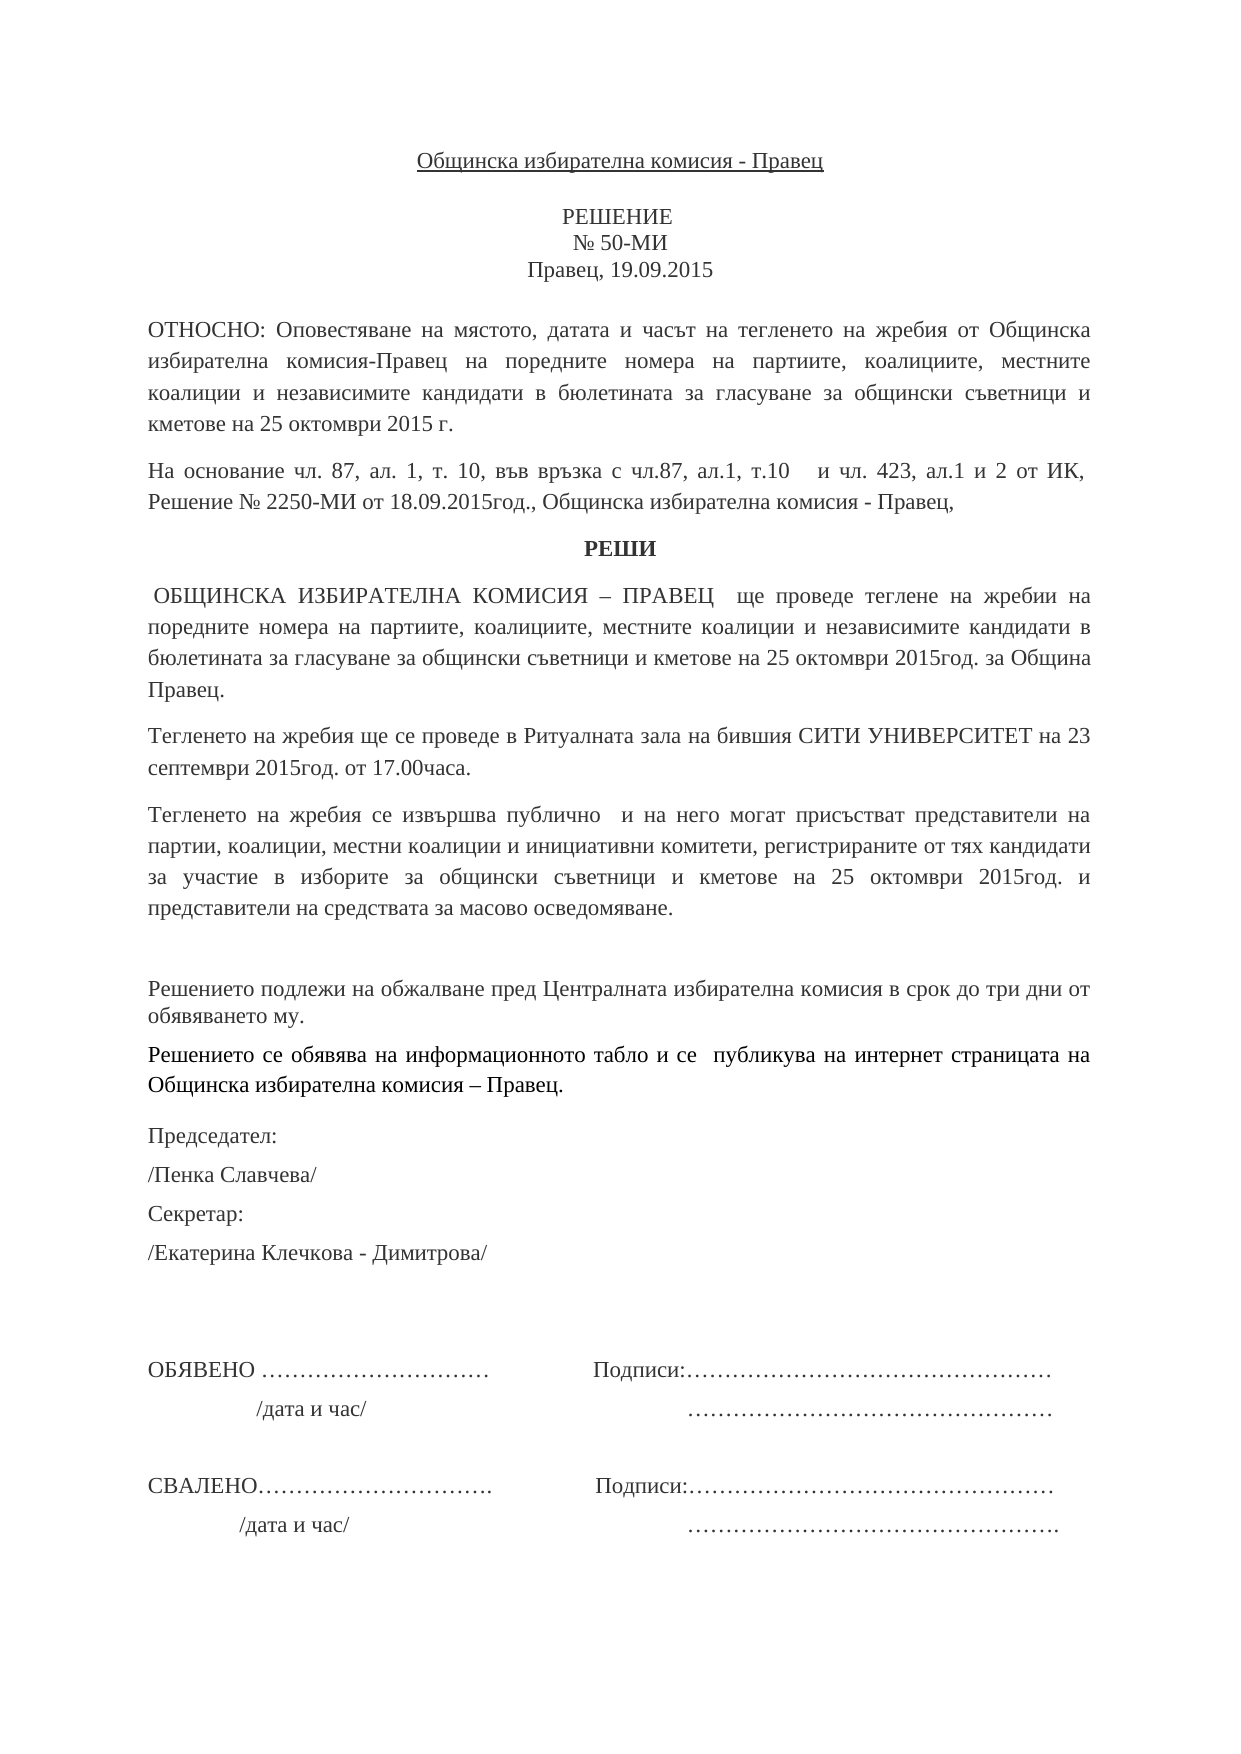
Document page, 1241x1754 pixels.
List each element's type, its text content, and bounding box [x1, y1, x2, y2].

text Решението се обявява на информационното табло и се публикува на интернет страницата на Общинска избирателна комисия – Правец. [148, 1041, 1093, 1097]
text Тегленето на жребия се извършва публично и на него могат присъстват представители на партии, коалиции, местни коалиции и инициативни комитети, регистрираните от тях кандидати за участие в изборите за общински съветници и кметове на 25 октомври 2015год. и представители на средствата за масово осведомяване. [148, 796, 1093, 921]
text ОБЩИНСКА ИЗБИРАТЕЛНА КОМИСИЯ – ПРАВЕЦ ще проведе теглене на жребии на поредните номера на партиите, коалициите, местните коалиции и независимите кандидати в бюлетината за гласуване за общински съветници и кметове на 25 октомври 2015год. за Община Правец. [148, 577, 1093, 702]
text РЕШИ [148, 530, 1093, 561]
text ОБЯВЕНО ………………………… Подписи:………………………………………… [148, 1356, 1093, 1382]
text СВАЛЕНО…………………………. Подписи:………………………………………… [148, 1472, 1093, 1499]
text Тегленето на жребия ще се проведе в Ритуалната зала на бившия СИТИ УНИВЕРСИТЕТ на 23 септември 2015год. от 17.00часа. [148, 718, 1093, 780]
text Секретар: [148, 1200, 1093, 1226]
text /дата и час/ ………………………………………… [148, 1394, 1093, 1421]
text РЕШЕНИЕ № 50-МИ Правец, 19.09.2015 [148, 203, 1093, 282]
text /дата и час/ …………………………………………. [148, 1511, 1093, 1538]
text На основание чл. 87, ал. 1, т. 10, във връзка с чл.87, ал.1, т.10 и чл. 423, ал.1 и 2 от ИК, Решение № 2250-МИ от 18.09.2015год., Общинска избирателна комисия - Правец, [148, 452, 1093, 514]
text /Екатерина Клечкова - Димитрова/ [148, 1239, 1093, 1265]
text ОТНОСНО: Оповестяване на мястото, датата и часът на тегленето на жребия от Общинска избирателна комисия-Правец на поредните номера на партиите, коалициите, местните коалиции и независимите кандидати в бюлетината за гласуване за общински съветници и кметове на 25 октомври 2015 г. [148, 311, 1093, 436]
text Решението подлежи на обжалване пред Централната избирателна комисия в срок до три дни от обявяването му. [148, 975, 1093, 1028]
text Общинска избирателна комисия - Правец [148, 148, 1093, 174]
text /Пенка Славчева/ [148, 1161, 1093, 1187]
text Председател: [148, 1122, 1093, 1148]
